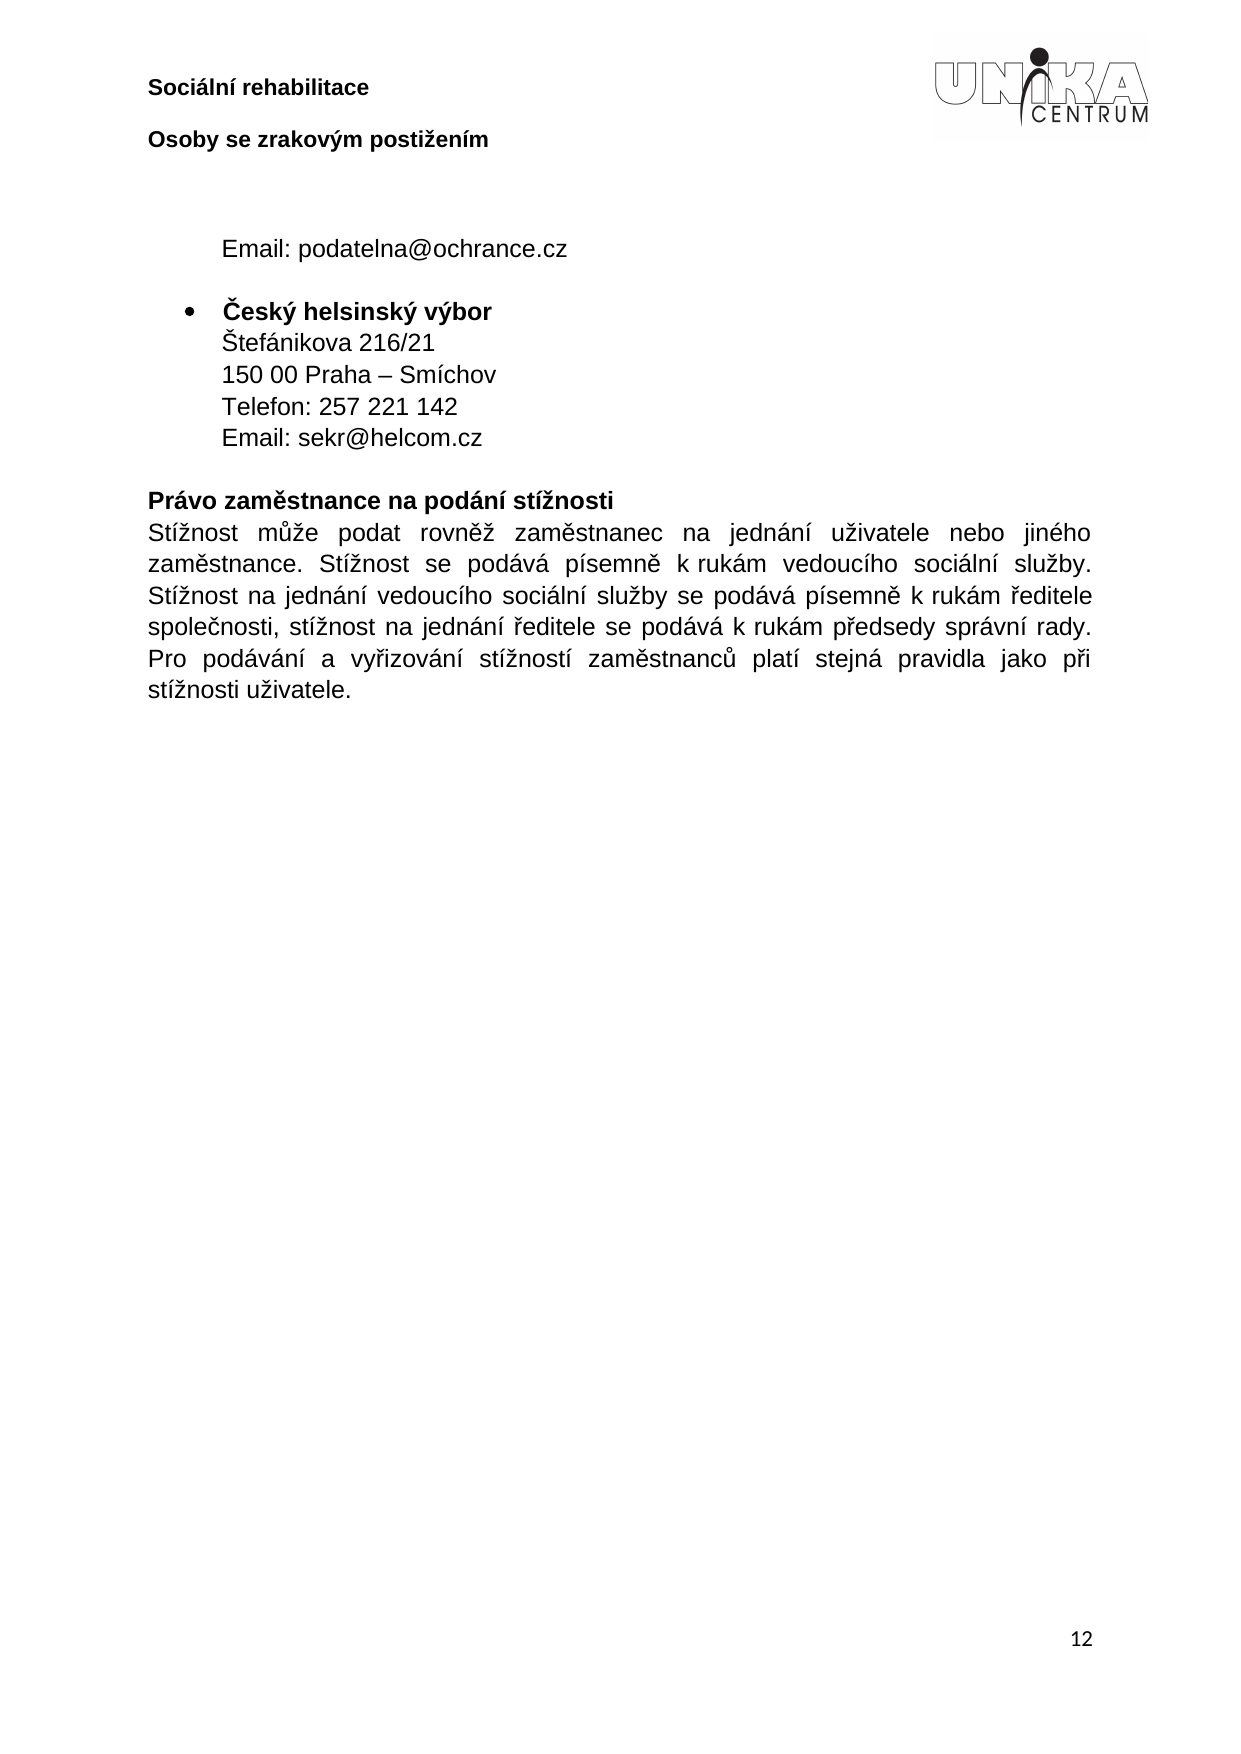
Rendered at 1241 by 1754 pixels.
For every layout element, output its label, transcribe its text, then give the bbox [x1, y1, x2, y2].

picture [932, 33, 1148, 141]
text Stížnost může podat rovněž zaměstnanec na jednání uživatele nebo jiného zaměstnance. Stížnost se podává písemně k rukám vedoucího sociální služby. Stížnost na jednání vedoucího sociální služby se podává písemně k rukám ředitele společnosti, stížnost na jednání ředitele se podává k rukám předsedy správní rady. Pro podávání a vyřizování stížností zaměstnanců platí stejná pravidla jako při stížnosti uživatele. [148, 518, 1093, 704]
list Český helsinský výbor [185, 297, 1093, 326]
text Email: sekr@helcom.cz [221, 423, 1093, 452]
text Štefánikova 216/21 [221, 328, 1093, 357]
text Telefon: 257 221 142 [221, 391, 1093, 420]
text 150 00 Praha – Smíchov [221, 360, 1093, 389]
text Právo zaměstnance na podání stížnosti [148, 486, 1093, 515]
text Email: podatelna@ochrance.cz [185, 233, 1093, 262]
